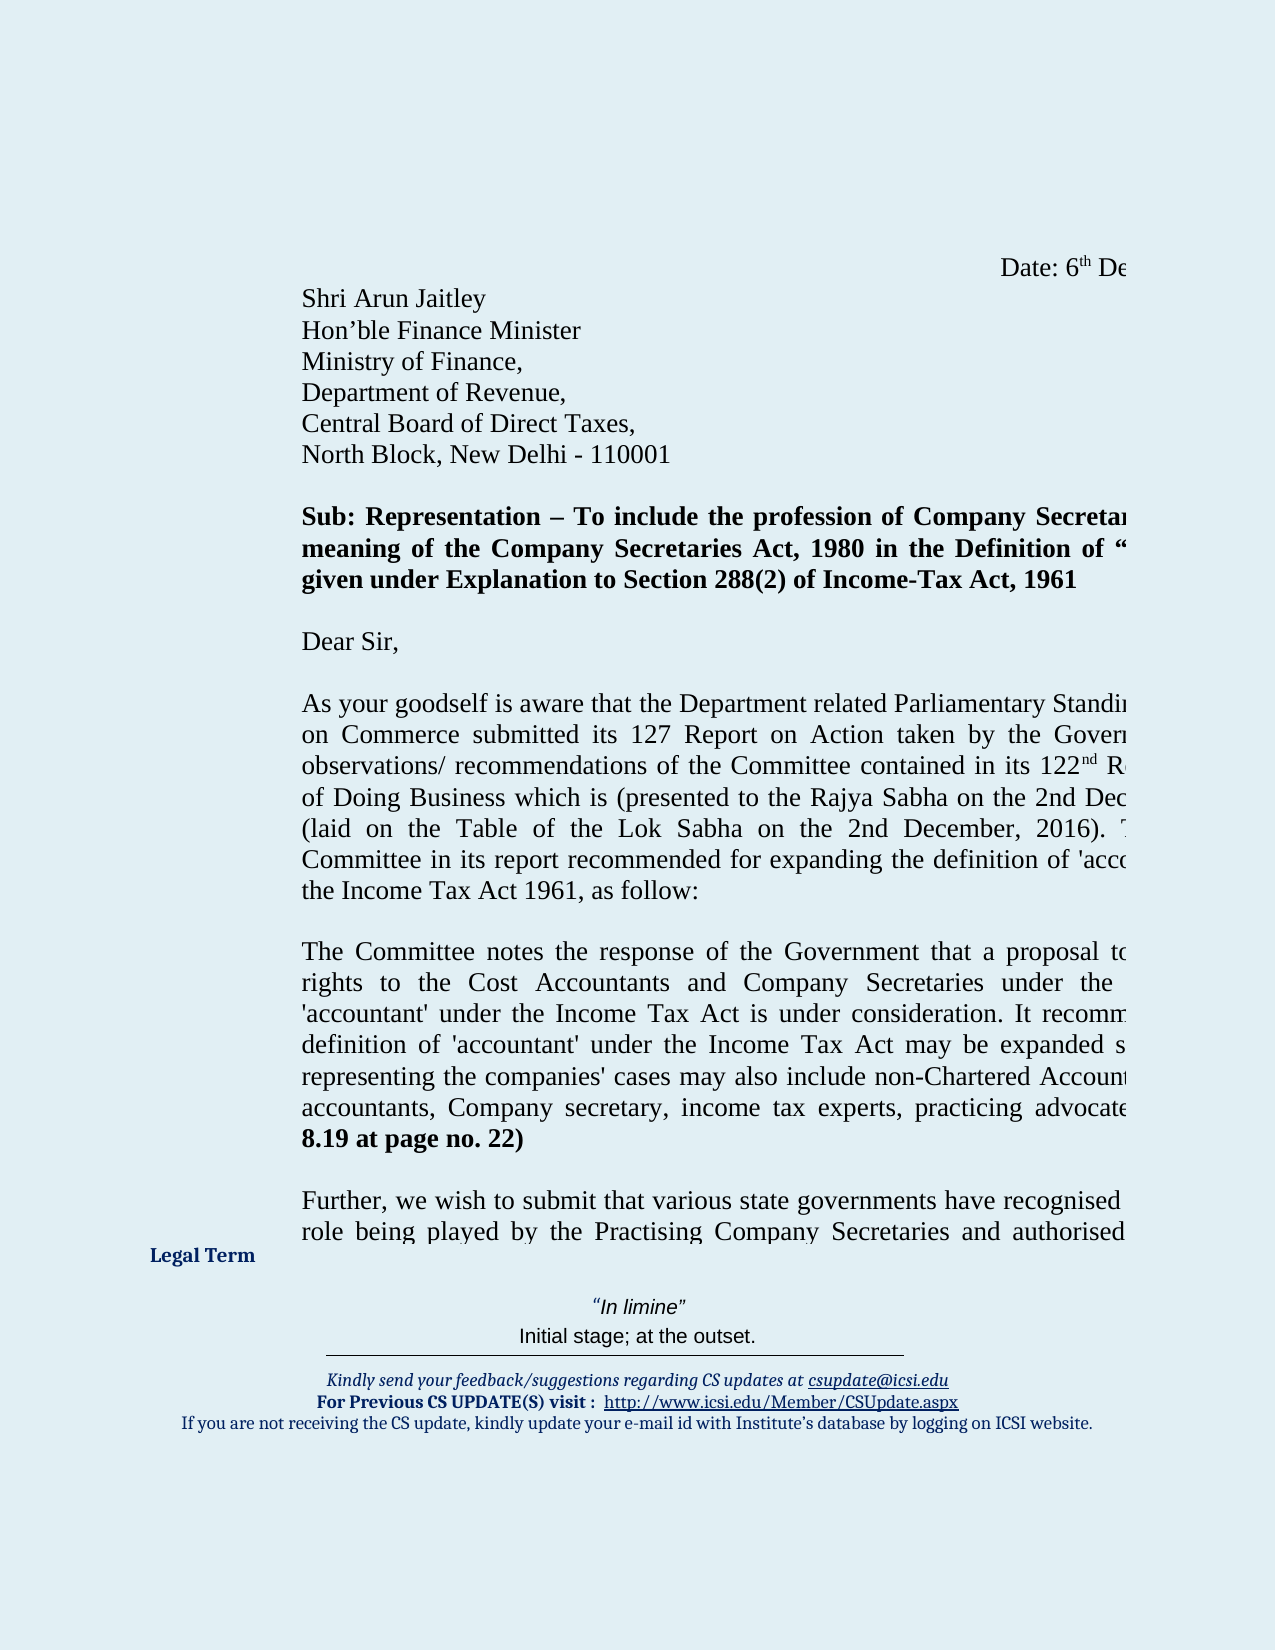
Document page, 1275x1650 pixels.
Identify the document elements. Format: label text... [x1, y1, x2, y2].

text “In limine” [150, 1292, 1125, 1320]
text Initial stage; at the outset. [150, 1324, 1125, 1348]
text For Previous CS UPDATE(S) visit : http://www.icsi.edu/Member/CSUpdate.aspx [150, 1391, 1125, 1413]
text Kindly send your feedback/suggestions regarding CS updates at csupdate@icsi.edu [150, 1348, 1125, 1391]
text Legal Term [150, 1243, 1125, 1267]
text If you are not receiving the CS update, kindly update your e-mail id with Institute’s database by logging on ICSI website. [150, 1413, 1125, 1434]
